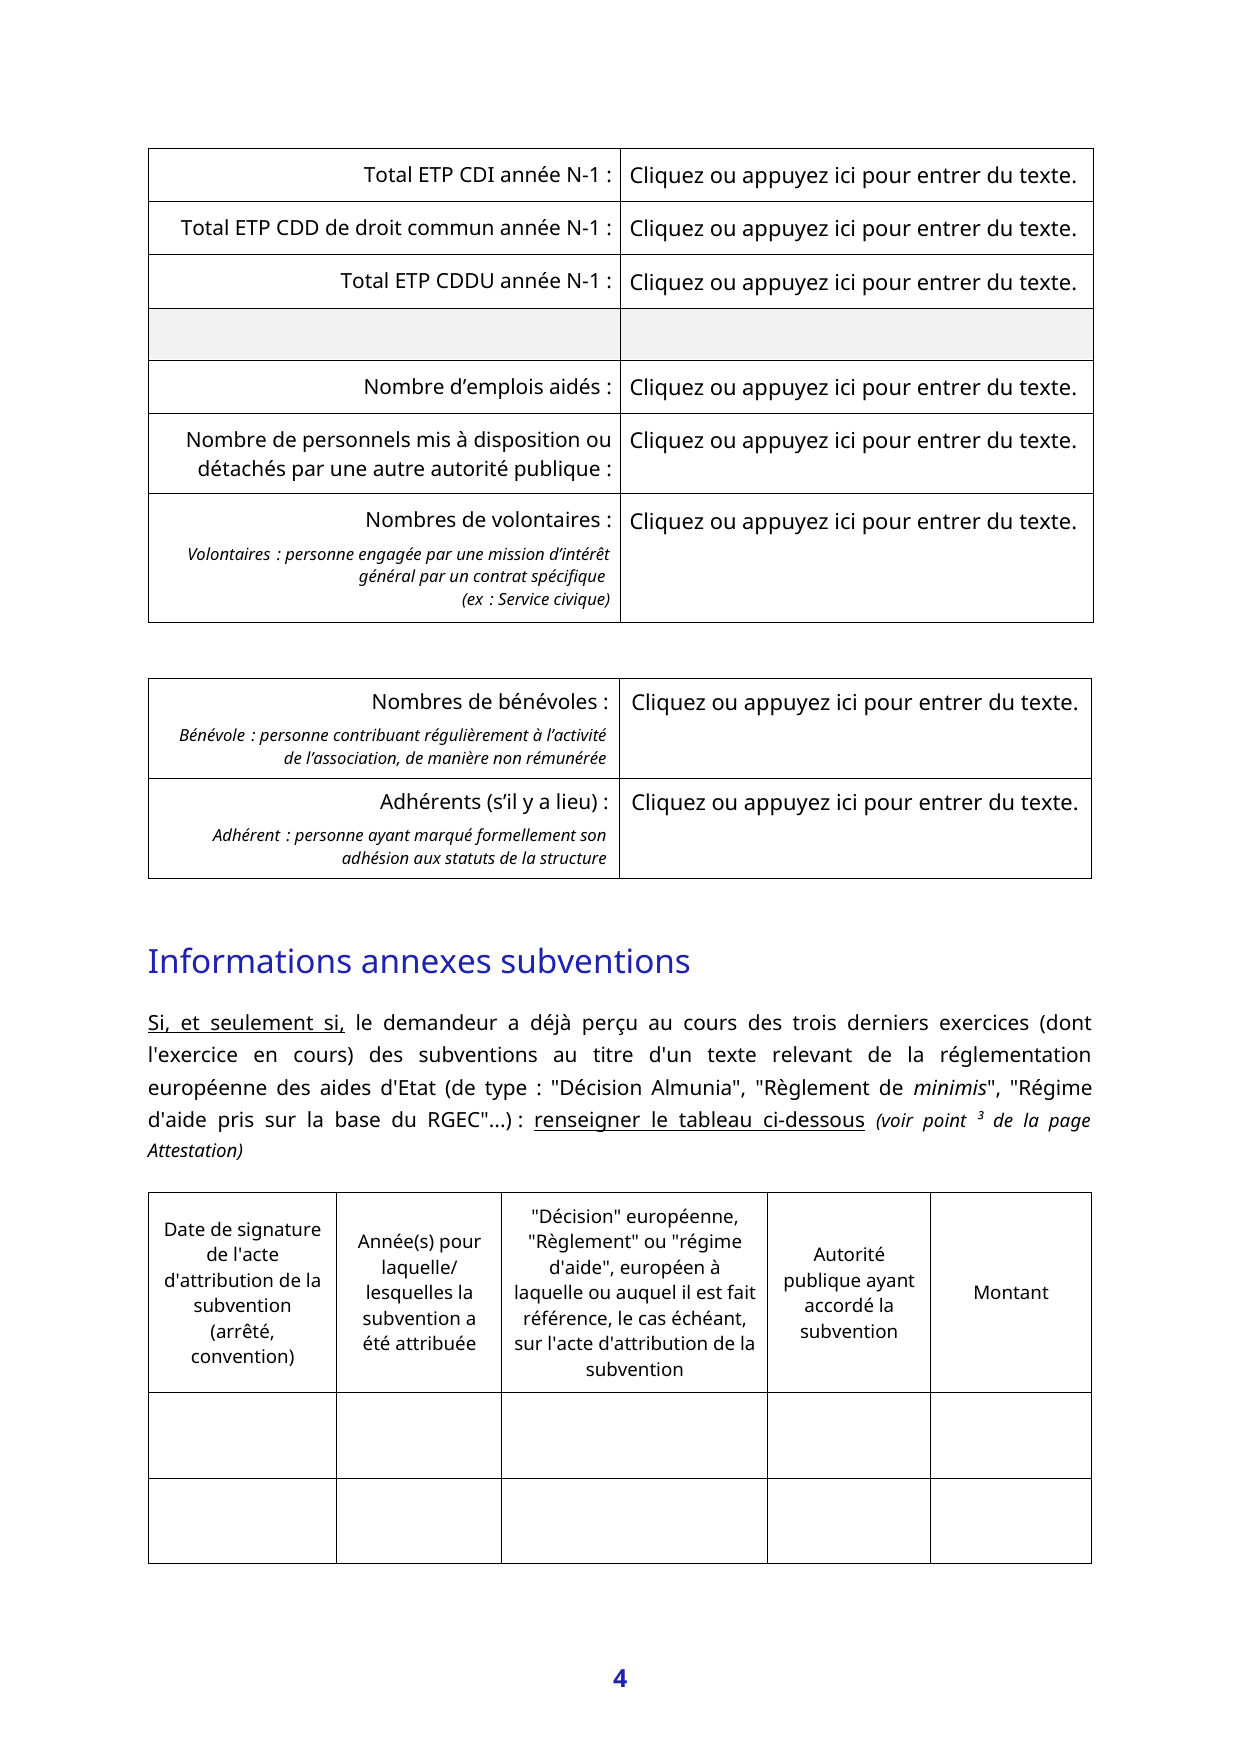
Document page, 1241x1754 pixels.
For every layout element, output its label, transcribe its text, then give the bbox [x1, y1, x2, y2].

table_cell [621, 309, 1093, 359]
table_cell Nombres de volontaires : Volontaires : personne engagée par une mission d’intérêt général par un contrat spécifique (ex : Service civique) [149, 494, 620, 622]
table_cell [502, 1393, 767, 1477]
text Si, et seulement si, le demandeur a déjà perçu au cours des trois derniers exercices (dont l'exercice en cours) des subventions au titre d'un texte relevant de la réglementation européenne des aides d'Etat (de type : "Décision Almunia", "Règlement de minimis", "Régime d'aide pris sur la base du RGEC"...) : renseigner le tableau ci-dessous (voir point ³ de la page Attestation) [148, 1008, 1093, 1163]
table_cell [502, 1479, 767, 1563]
table_cell Total ETP CDI année N-1 : [149, 149, 620, 201]
table_header "Décision" européenne, "Règlement" ou "régime d'aide", européen à laquelle ou auquel il est fait référence, le cas échéant, sur l'acte d'attribution de la subvention [502, 1193, 767, 1392]
table_header Date de signature de l'acte d'attribution de la subvention (arrêté, convention) [149, 1193, 336, 1392]
table_header Année(s) pour laquelle/ lesquelles la subvention a été attribuée [337, 1193, 501, 1392]
table_cell Adhérents (s’il y a lieu) : Adhérent : personne ayant marqué formellement son adhésion aux statuts de la structure [149, 779, 619, 877]
table_cell [149, 309, 620, 359]
table_cell [337, 1393, 501, 1477]
table_cell [768, 1479, 930, 1563]
table_cell Total ETP CDD de droit commun année N-1 : [149, 202, 620, 254]
table_cell Nombre d’emplois aidés : [149, 361, 620, 413]
table_cell [931, 1479, 1091, 1563]
table_header Autorité publique ayant accordé la subvention [768, 1193, 930, 1392]
table_cell Nombre de personnels mis à disposition ou détachés par une autre autorité publique : [149, 414, 620, 493]
table_cell Total ETP CDDU année N-1 : [149, 255, 620, 308]
table_cell [931, 1393, 1091, 1477]
table_cell [149, 1479, 336, 1563]
table_cell [149, 1393, 336, 1477]
table_header Nombres de bénévoles : Bénévole : personne contribuant régulièrement à l’activité de l’association, de manière non rémunérée [149, 679, 619, 777]
table_cell [337, 1479, 501, 1563]
table_header Montant [931, 1193, 1091, 1392]
subtitle Informations annexes subventions [148, 937, 1093, 983]
table_cell [768, 1393, 930, 1477]
